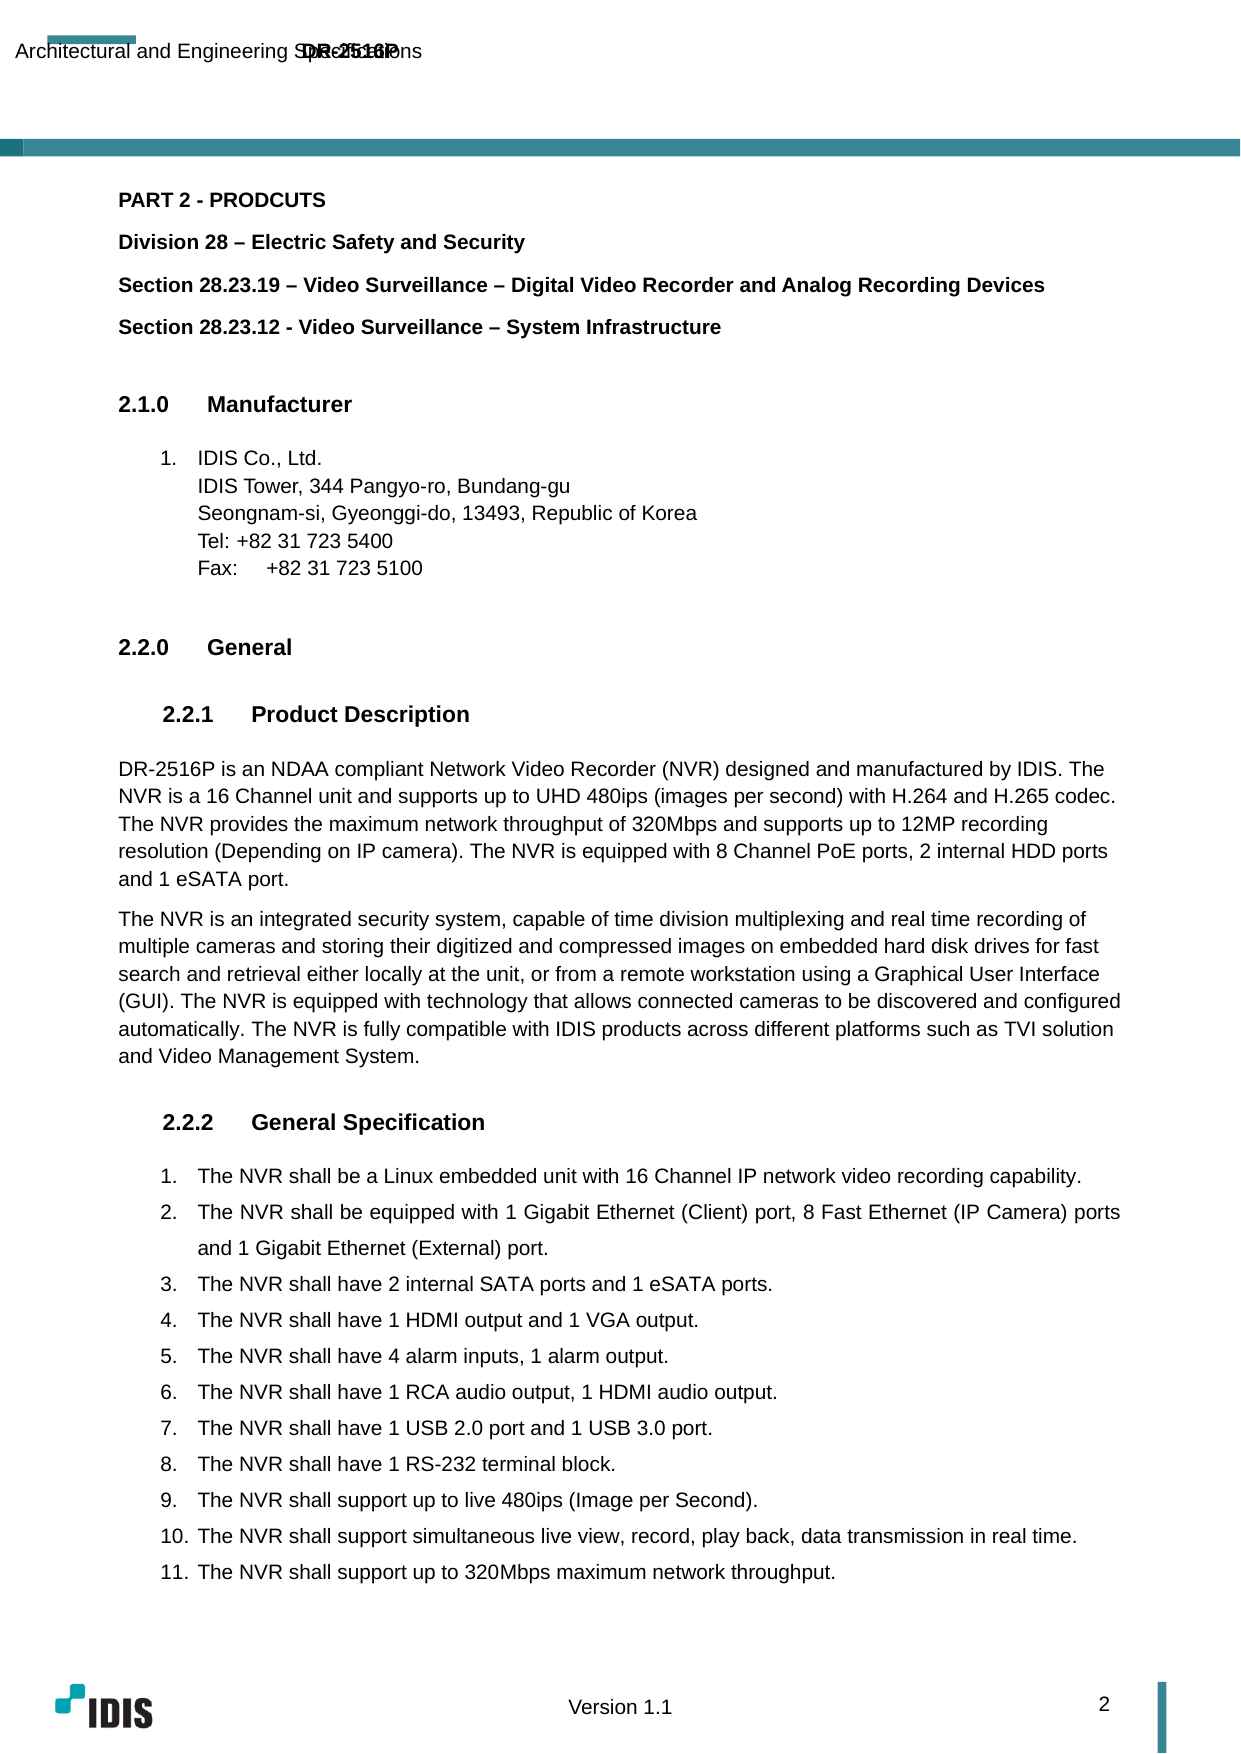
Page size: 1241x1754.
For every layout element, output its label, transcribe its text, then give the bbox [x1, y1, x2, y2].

picture [47, 1683, 170, 1731]
list The NVR shall support up to 320Mbps maximum network throughput. [160, 1559, 1122, 1583]
list The NVR shall be equipped with 1 Gigabit Ethernet (Client) port, 8 Fast Ethernet (IP Camera) ports and 1 Gigabit Ethernet (External) port. [160, 1200, 1122, 1260]
text The NVR is an integrated security system, capable of time division multiplexing and real time recording of multiple cameras and storing their digitized and compressed images on embedded hard disk drives for fast search and retrieval either locally at the unit, or from a remote workstation using a Graphical User Interface (GUI). The NVR is equipped with technology that allows connected cameras to be discovered and configured automatically. The NVR is fully compatible with IDIS products across different platforms such as TVI solution and Video Management System. [118, 907, 1122, 1068]
list The NVR shall have 1 RCA audio output, 1 HDMI audio output. [160, 1380, 1122, 1404]
list The NVR shall have 4 alarm inputs, 1 alarm output. [160, 1344, 1122, 1368]
list The NVR shall be a Linux embedded unit with 16 Channel IP network video recording capability. [160, 1164, 1122, 1188]
subtitle General Specification [162, 1109, 1122, 1135]
list The NVR shall have 1 HDMI output and 1 VGA output. [160, 1308, 1122, 1332]
text Section 28.23.19 – Video Surveillance – Digital Video Recorder and Analog Recording Devices [118, 273, 1122, 297]
text PART 2 - PRODCUTS [118, 188, 1122, 212]
subtitle Manufacturer [118, 391, 1122, 417]
subtitle General [118, 634, 1122, 660]
text DR-2516P is an NDAA compliant Network Video Recorder (NVR) designed and manufactured by IDIS. The NVR is a 16 Channel unit and supports up to UHD 480ips (images per second) with H.264 and H.265 codec. The NVR provides the maximum network throughput of 320Mbps and supports up to 12MP recording resolution (Depending on IP camera). The NVR is equipped with 8 Channel PoE ports, 2 internal HDD ports and 1 eSATA port. [118, 757, 1122, 891]
list The NVR shall have 2 internal SATA ports and 1 eSATA ports. [160, 1272, 1122, 1296]
list The NVR shall have 1 RS-232 terminal block. [160, 1452, 1122, 1476]
text Division 28 – Electric Safety and Security [118, 230, 1122, 254]
text Section 28.23.12 - Video Surveillance – System Infrastructure [118, 315, 1122, 339]
list The NVR shall have 1 USB 2.0 port and 1 USB 3.0 port. [160, 1416, 1122, 1440]
list The NVR shall support simultaneous live view, record, play back, data transmission in real time. [160, 1524, 1122, 1548]
subtitle Product Description [162, 701, 1122, 728]
list IDIS Co., Ltd. IDIS Tower, 344 Pangyo-ro, Bundang-gu Seongnam-si, Gyeonggi-do, 13493, Republic of Korea Tel: +82 31 723 5400 Fax: +82 31 723 5100 [160, 446, 1122, 580]
list The NVR shall support up to live 480ips (Image per Second). [160, 1488, 1122, 1512]
